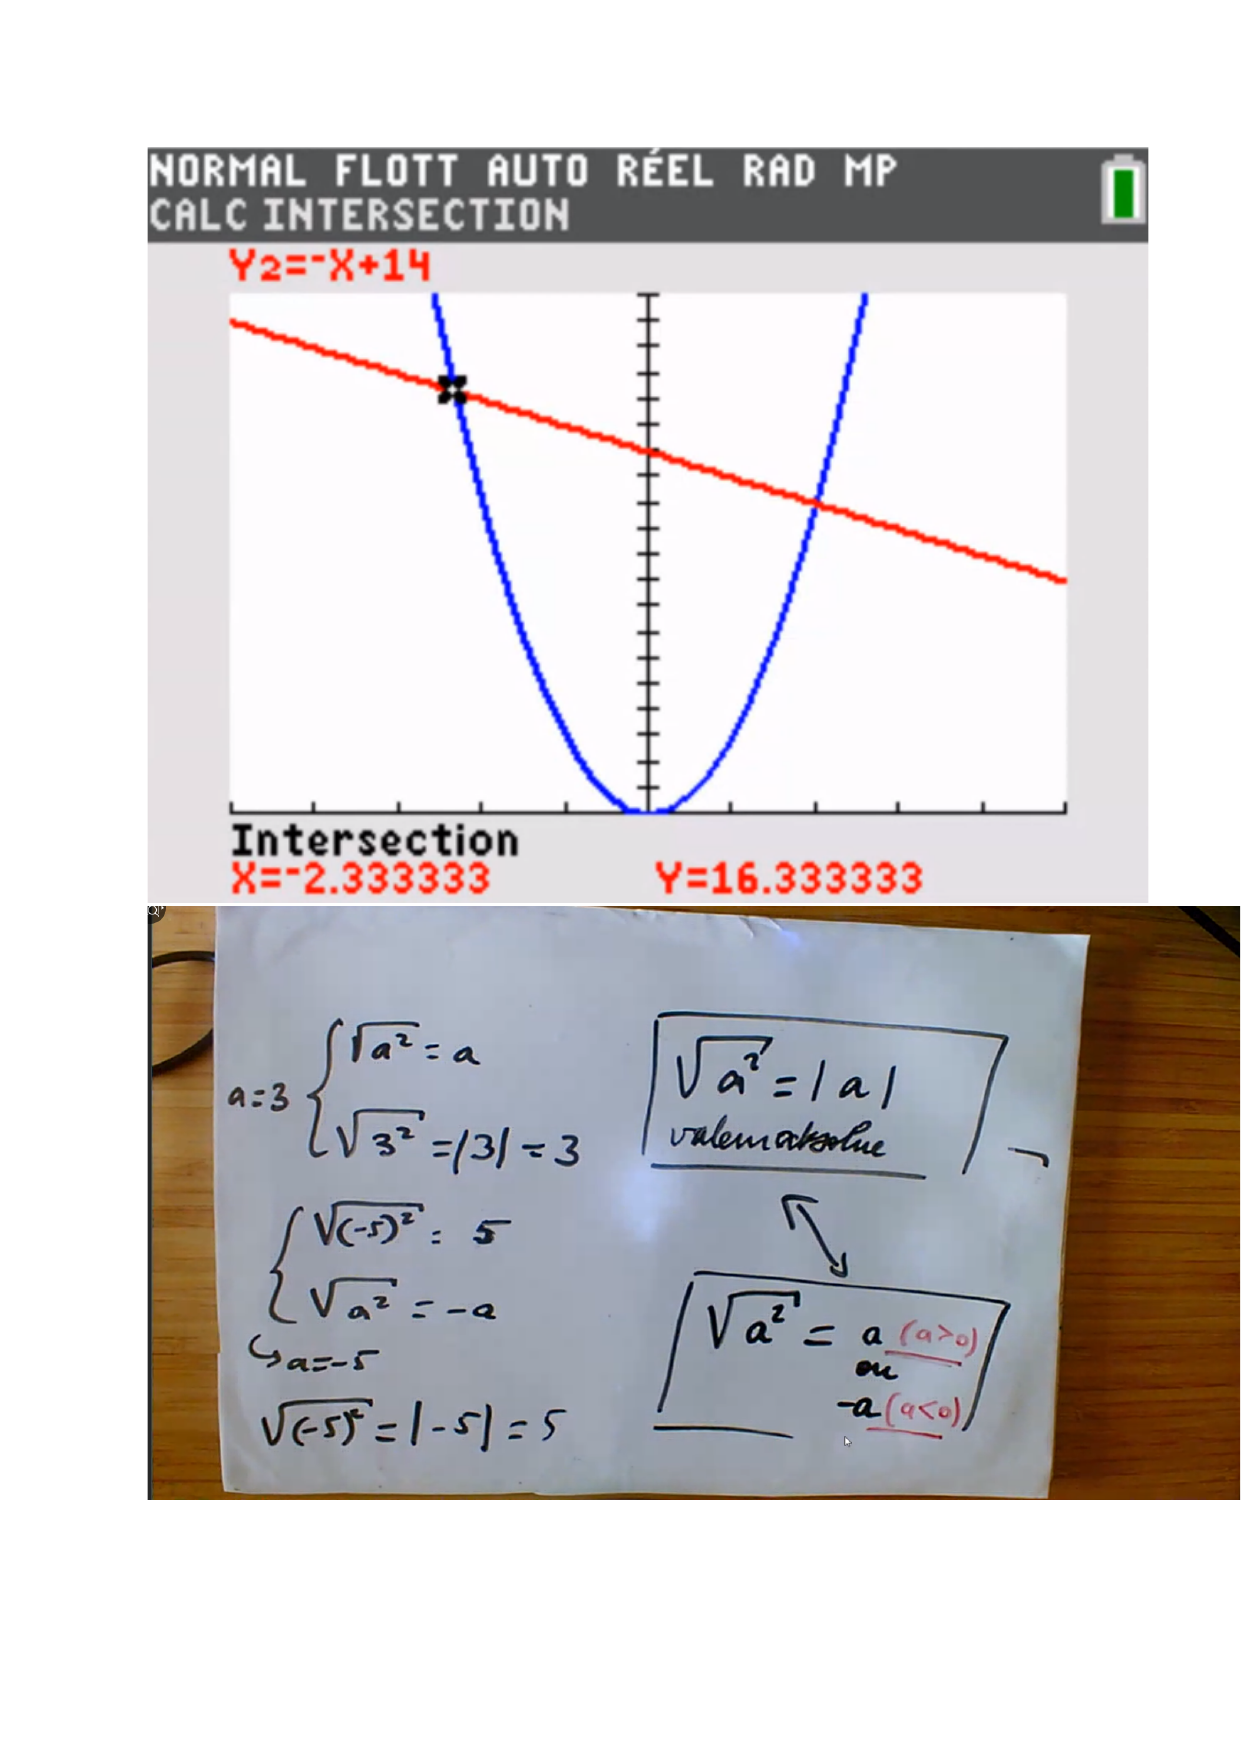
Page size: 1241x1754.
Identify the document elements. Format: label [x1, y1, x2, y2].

picture [147, 906, 1241, 1500]
picture [147, 147, 1149, 903]
